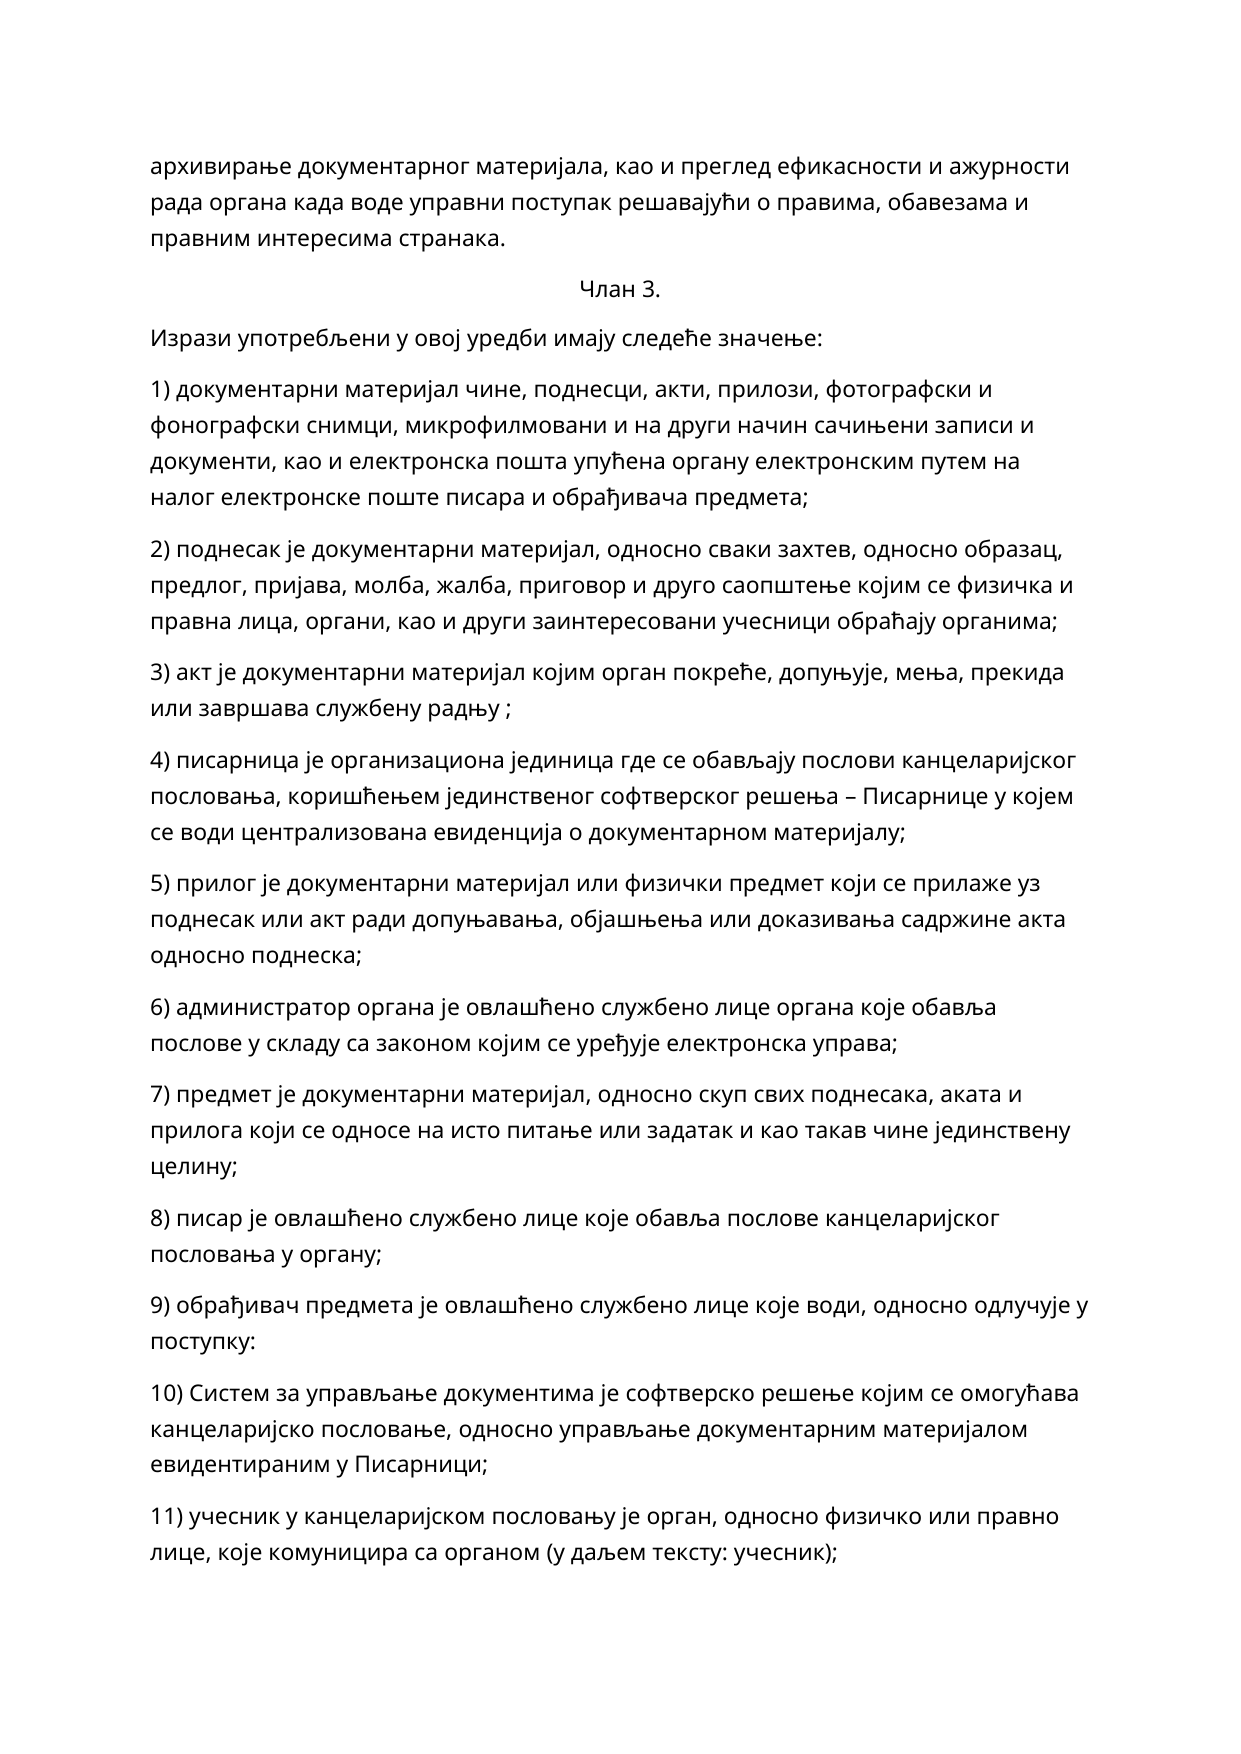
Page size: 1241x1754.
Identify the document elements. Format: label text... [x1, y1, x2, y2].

text 10) Систем за управљање документима је софтверско решење којим се омогућава канцеларијско пословање, односно управљање документарним материјалом евидентираним у Писарници; [150, 1377, 1090, 1480]
text 2) поднесак је документарни материјал, односно сваки захтев, односно образац, предлог, пријава, молба, жалба, приговор и друго саопштење којим се физичка и правна лица, органи, као и други заинтересовани учесници обраћају органима; [150, 533, 1090, 636]
text 5) прилог је документарни материјал или физички предмет који се прилаже уз поднесак или акт ради допуњавања, објашњења или доказивања садржине акта односно поднеска; [150, 867, 1090, 970]
text 9) обрађивач предмета је овлашћено службено лице које води, односно одлучује у поступку: [150, 1289, 1090, 1356]
text 7) предмет је документарни материјал, односно скуп свих поднесака, аката и прилога који се односе на исто питање или задатак и као такав чине јединствену целину; [150, 1078, 1090, 1181]
text 4) писарница је организациона јединица где се обављају послови канцеларијског пословања, коришћењем јединственог софтверског решења – Писарнице у којем се води централизована евиденција о документарном материјалу; [150, 744, 1090, 847]
text 11) учесник у канцеларијском пословању је орган, односно физичко или правно лице, које комуницира са органом (у даљем тексту: учесник); [150, 1500, 1090, 1567]
text 6) администратор органа је овлашћено службено лице органа које обавља послове у складу са законом којим се уређује електронска управа; [150, 991, 1090, 1058]
text 8) писар је овлашћено службено лице које обавља послове канцеларијског пословања у органу; [150, 1202, 1090, 1269]
text Изрази употребљени у овој уредби имају следеће значење: [150, 322, 1090, 353]
text 3) акт је документарни материјал којим орган покреће, допуњује, мења, прекида или завршава службену радњу ; [150, 656, 1090, 723]
text Члан 3. [150, 273, 1090, 305]
text 1) документарни материјал чине, поднесци, акти, прилози, фотографски и фонографски снимци, микрофилмовани и на други начин сачињени записи и документи, као и електронска пошта упућена органу електронским путем на налог електронске поште писара и обрађивача предмета; [150, 373, 1090, 512]
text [150, 150, 1090, 253]
